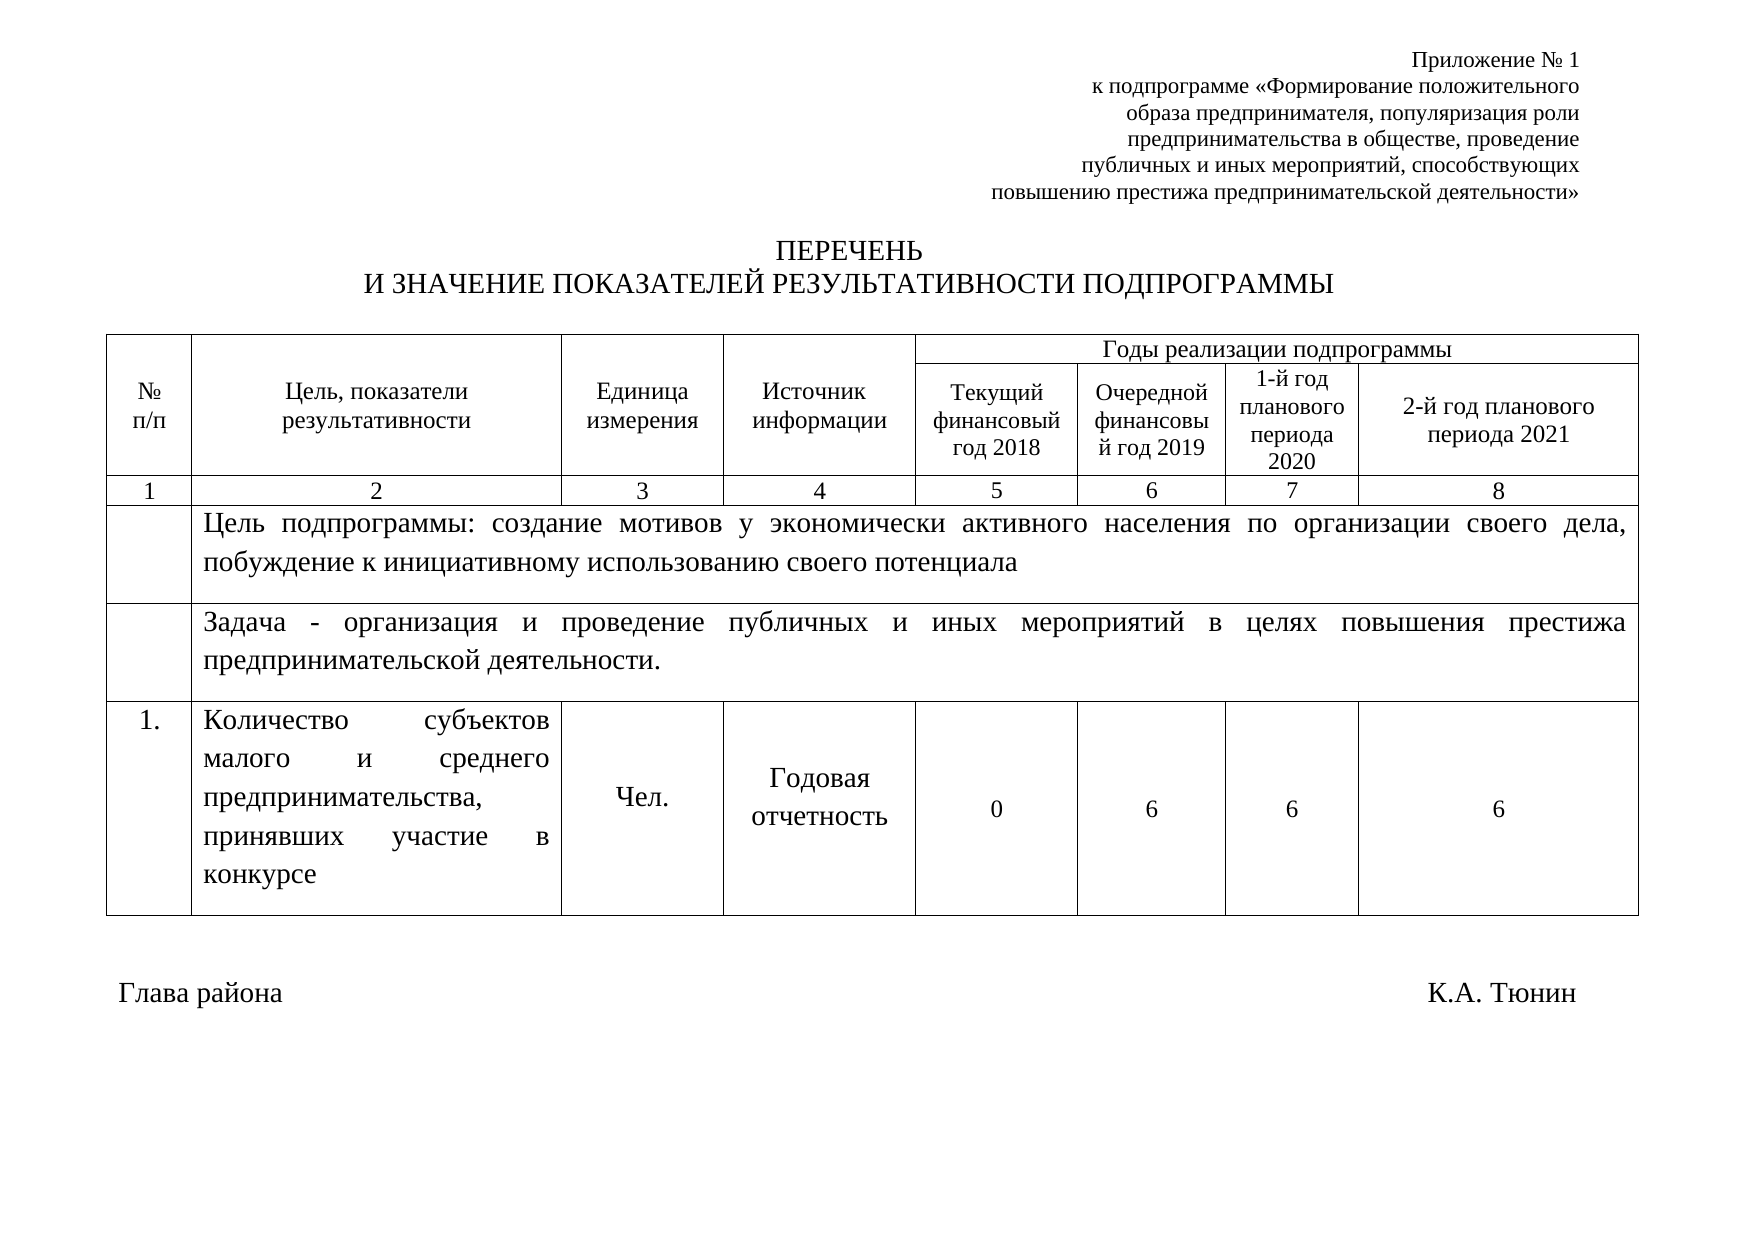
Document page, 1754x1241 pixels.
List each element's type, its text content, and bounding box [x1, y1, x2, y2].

table_cell 1 [107, 476, 191, 504]
table_cell 7 [1226, 476, 1358, 504]
text И ЗНАЧЕНИЕ ПОКАЗАТЕЛЕЙ РЕЗУЛЬТАТИВНОСТИ ПОДПРОГРАММЫ [118, 266, 1580, 300]
text Приложение № 1 [118, 46, 1580, 72]
table_header Годы реализации подпрограммы [916, 335, 1638, 363]
table_cell [107, 506, 191, 603]
table_cell Чел. [562, 702, 723, 915]
table_cell Годовая отчетность [724, 702, 915, 915]
table_cell Задача - организация и проведение публичных и иных мероприятий в целях повышения престижа предпринимательской деятельности. [192, 604, 1638, 701]
table_cell 8 [1359, 476, 1638, 504]
text к подпрограмме «Формирование положительного [118, 72, 1580, 99]
table_cell 2-й год планового периода 2021 [1359, 364, 1638, 475]
table_cell 6 [1078, 476, 1225, 504]
text повышению престижа предпринимательской деятельности» [118, 178, 1580, 204]
table_cell Цель подпрограммы: создание мотивов у экономически активного населения по организации своего дела, побуждение к инициативному использованию своего потенциала [192, 506, 1638, 603]
text предпринимательства в обществе, проведение [118, 125, 1580, 151]
table_cell 6 [1359, 702, 1638, 915]
text публичных и иных мероприятий, способствующих [118, 151, 1580, 178]
table_cell 3 [562, 476, 723, 504]
text образа предпринимателя, популяризация роли [118, 99, 1580, 125]
table_cell 5 [916, 476, 1077, 504]
table_header Цель, показатели результативности [192, 335, 561, 475]
table_cell 4 [724, 476, 915, 504]
table_cell 1. [107, 702, 191, 915]
table_cell 2 [192, 476, 561, 504]
table_header Единица измерения [562, 335, 723, 475]
table_header Источник информации [724, 335, 915, 475]
table_cell Количество субъектов малого и среднего предпринимательства, принявших участие в конкурсе [192, 702, 561, 915]
table_cell 1-й год планового периода 2020 [1226, 364, 1358, 475]
table_cell 0 [916, 702, 1077, 915]
table_cell 6 [1226, 702, 1358, 915]
table_cell 6 [1078, 702, 1225, 915]
table_cell [107, 604, 191, 701]
table_cell Очередной финансовый год 2019 [1078, 364, 1225, 475]
table_cell Текущий финансовый год 2018 [916, 364, 1077, 475]
table_header № п/п [107, 335, 191, 475]
text Глава района К.А. Тюнин [118, 975, 1580, 1009]
text ПЕРЕЧЕНЬ [118, 233, 1580, 266]
